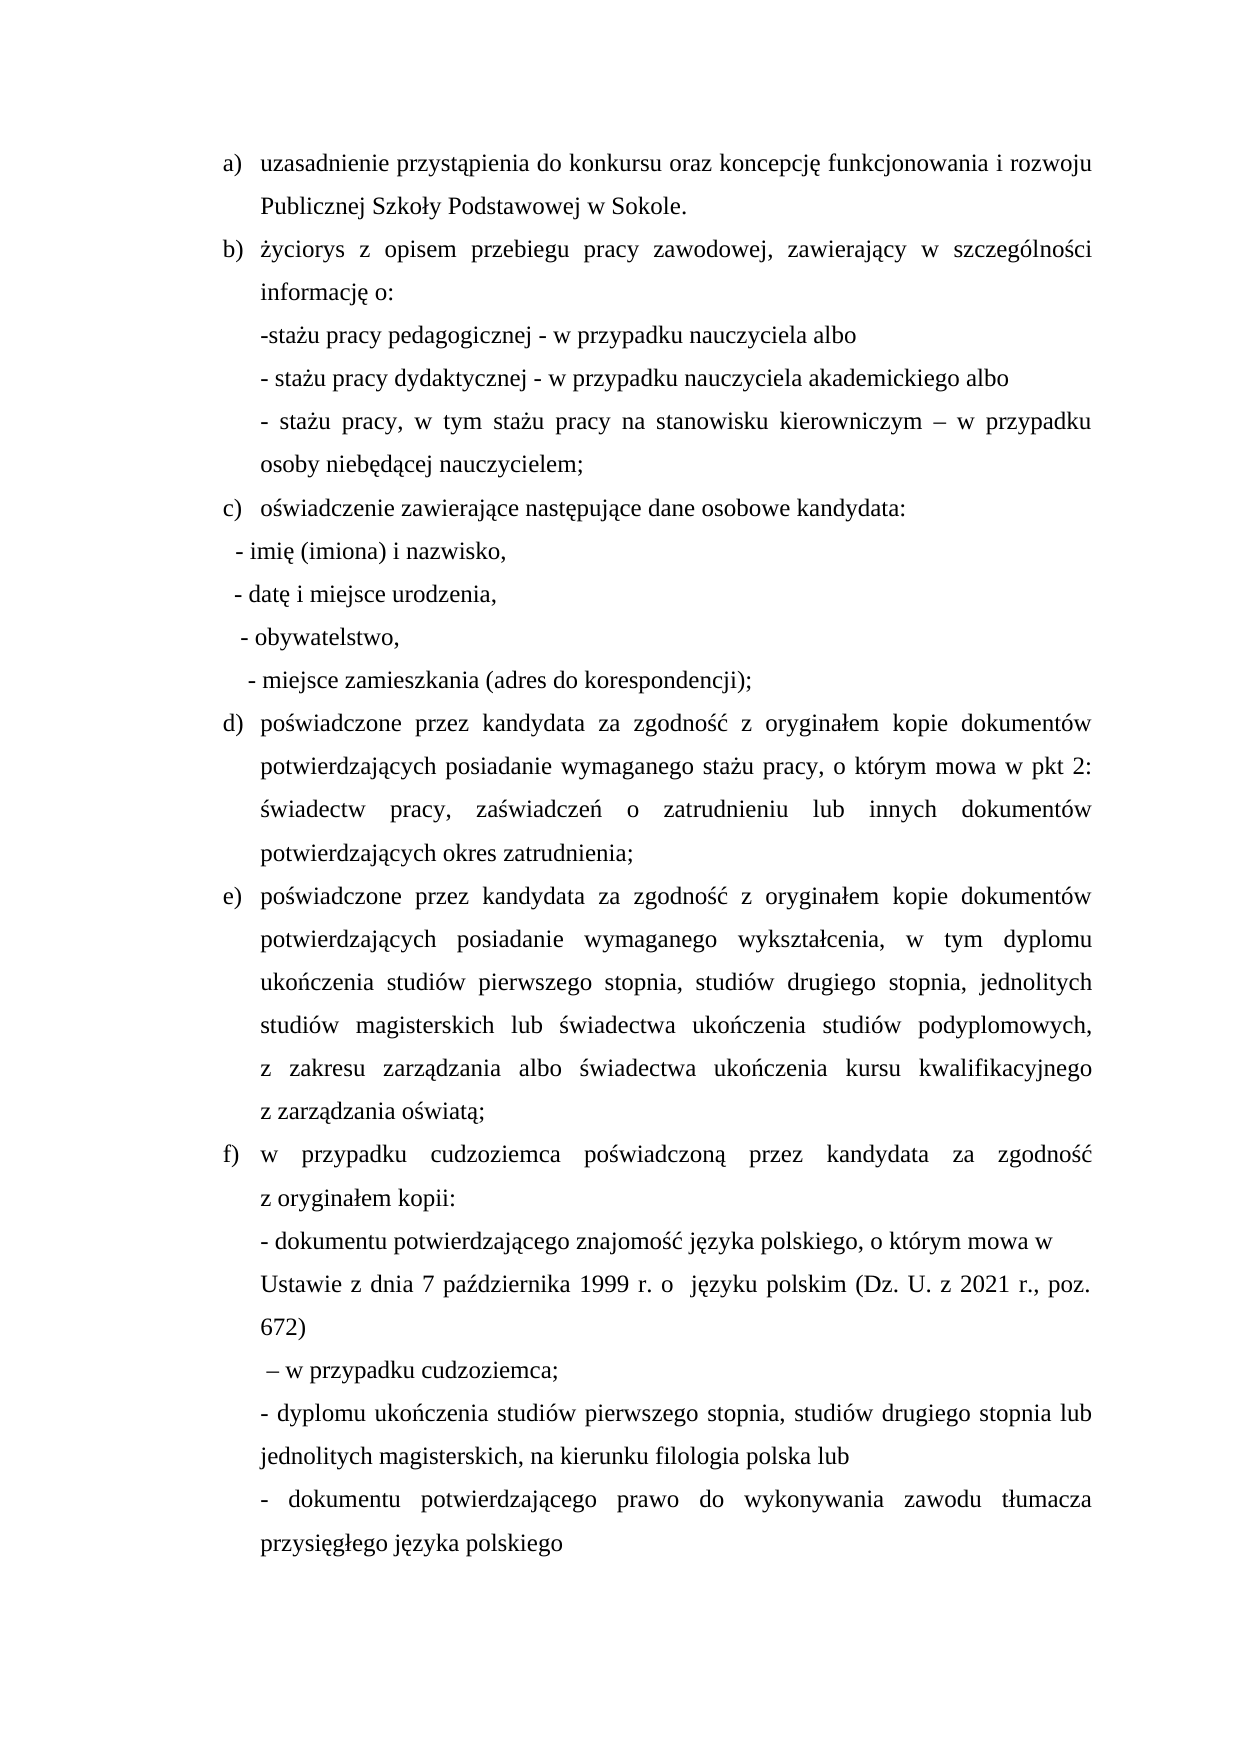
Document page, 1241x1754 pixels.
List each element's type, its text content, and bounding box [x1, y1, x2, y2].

text - dokumentu potwierdzającego prawo do wykonywania zawodu tłumacza przysięgłego języka polskiego [260, 1484, 1093, 1556]
text - imię (imiona) i nazwisko, [149, 536, 1093, 564]
text - miejsce zamieszkania (adres do korespondencji); [149, 665, 1093, 694]
text - dokumentu potwierdzającego znajomość języka polskiego, o którym mowa w [260, 1226, 1093, 1254]
text - dyplomu ukończenia studiów pierwszego stopnia, studiów drugiego stopnia lub jednolitych magisterskich, na kierunku filologia polska lub [260, 1398, 1093, 1470]
text -stażu pracy pedagogicznej - w przypadku nauczyciela albo [260, 320, 1093, 349]
text Ustawie z dnia 7 października 1999 r. o języku polskim (Dz. U. z 2021 r., poz. 672) – w przypadku cudzoziemca; [260, 1269, 1093, 1384]
list życiorys z opisem przebiegu pracy zawodowej, zawierający w szczególności informację o: [223, 234, 1093, 306]
list poświadczone przez kandydata za zgodność z oryginałem kopie dokumentów potwierdzających posiadanie wymaganego stażu pracy, o którym mowa w pkt 2: świadectw pracy, zaświadczeń o zatrudnieniu lub innych dokumentów potwierdzających okres zatrudnienia; [223, 708, 1093, 866]
text - stażu pracy, w tym stażu pracy na stanowisku kierowniczym – w przypadku osoby niebędącej nauczycielem; [260, 406, 1093, 478]
text - obywatelstwo, [148, 622, 1093, 651]
list poświadczone przez kandydata za zgodność z oryginałem kopie dokumentów potwierdzających posiadanie wymaganego wykształcenia, w tym dyplomu ukończenia studiów pierwszego stopnia, studiów drugiego stopnia, jednolitych studiów magisterskich lub świadectwa ukończenia studiów podyplomowych, z zakresu zarządzania albo świadectwa ukończenia kursu kwalifikacyjnego z zarządzania oświatą; [223, 881, 1093, 1125]
text - stażu pracy dydaktycznej - w przypadku nauczyciela akademickiego albo [260, 363, 1093, 392]
list oświadczenie zawierające następujące dane osobowe kandydata: [223, 493, 1093, 521]
list w przypadku cudzoziemca poświadczoną przez kandydata za zgodność z oryginałem kopii: [223, 1139, 1093, 1211]
text - datę i miejsce urodzenia, [148, 579, 1093, 608]
list uzasadnienie przystąpienia do konkursu oraz koncepcję funkcjonowania i rozwoju Publicznej Szkoły Podstawowej w Sokole. [223, 148, 1093, 219]
